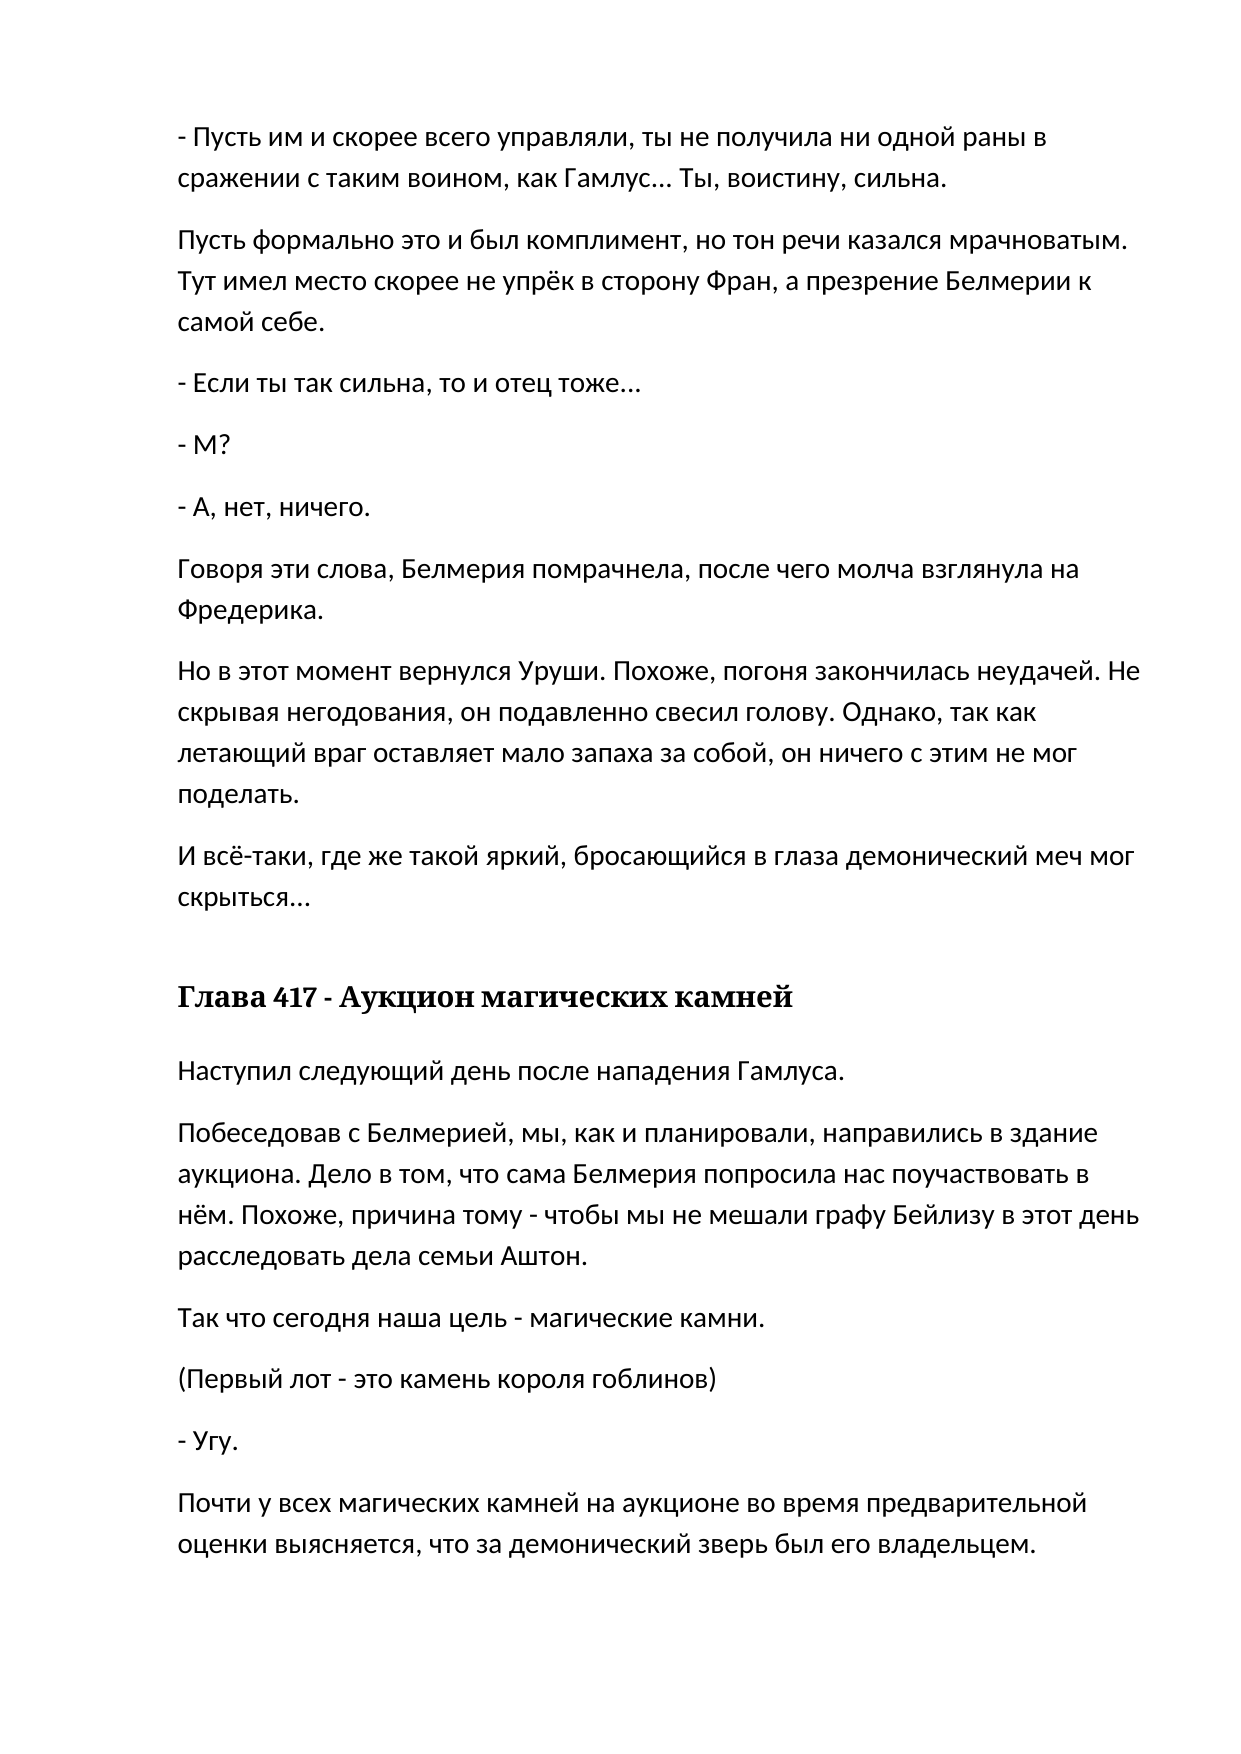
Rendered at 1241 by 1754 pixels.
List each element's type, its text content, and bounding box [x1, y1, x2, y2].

text Пусть формально это и был комплимент, но тон речи казался мрачноватым. Тут имел место скорее не упрёк в сторону Фран, а презрение Белмерии к самой себе. [177, 221, 1152, 338]
text Почти у всех магических камней на аукционе во время предварительной оценки выясняется, что за демонический зверь был его владельцем. [177, 1484, 1152, 1561]
text - Если ты так сильна, то и отец тоже... [177, 364, 1152, 400]
text Наступил следующий день после нападения Гамлуса. [177, 1052, 1152, 1088]
text - А, нет, ничего. [177, 488, 1152, 524]
subtitle Глава 417 - Аукцион магических камней [177, 981, 1152, 1015]
text Говоря эти слова, Белмерия помрачнела, после чего молча взглянула на Фредерика. [177, 550, 1152, 626]
text И всё-таки, где же такой яркий, бросающийся в глаза демонический меч мог скрыться... [177, 837, 1152, 914]
text - М? [177, 426, 1152, 462]
text Так что сегодня наша цель - магические камни. [177, 1299, 1152, 1334]
text - Угу. [177, 1422, 1152, 1458]
text Побеседовав с Белмерией, мы, как и планировали, направились в здание аукциона. Дело в том, что сама Белмерия попросила нас поучаствовать в нём. Похоже, причина тому - чтобы мы не мешали графу Бейлизу в этот день расследовать дела семьи Аштон. [177, 1114, 1152, 1273]
text Но в этот момент вернулся Уруши. Похоже, погоня закончилась неудачей. Не скрывая негодования, он подавленно свесил голову. Однако, так как летающий враг оставляет мало запаха за собой, он ничего с этим не мог поделать. [177, 652, 1152, 811]
text - Пусть им и скорее всего управляли, ты не получила ни одной раны в сражении с таким воином, как Гамлус... Ты, воистину, сильна. [177, 118, 1152, 195]
text (Первый лот - это камень короля гоблинов) [177, 1361, 1152, 1396]
